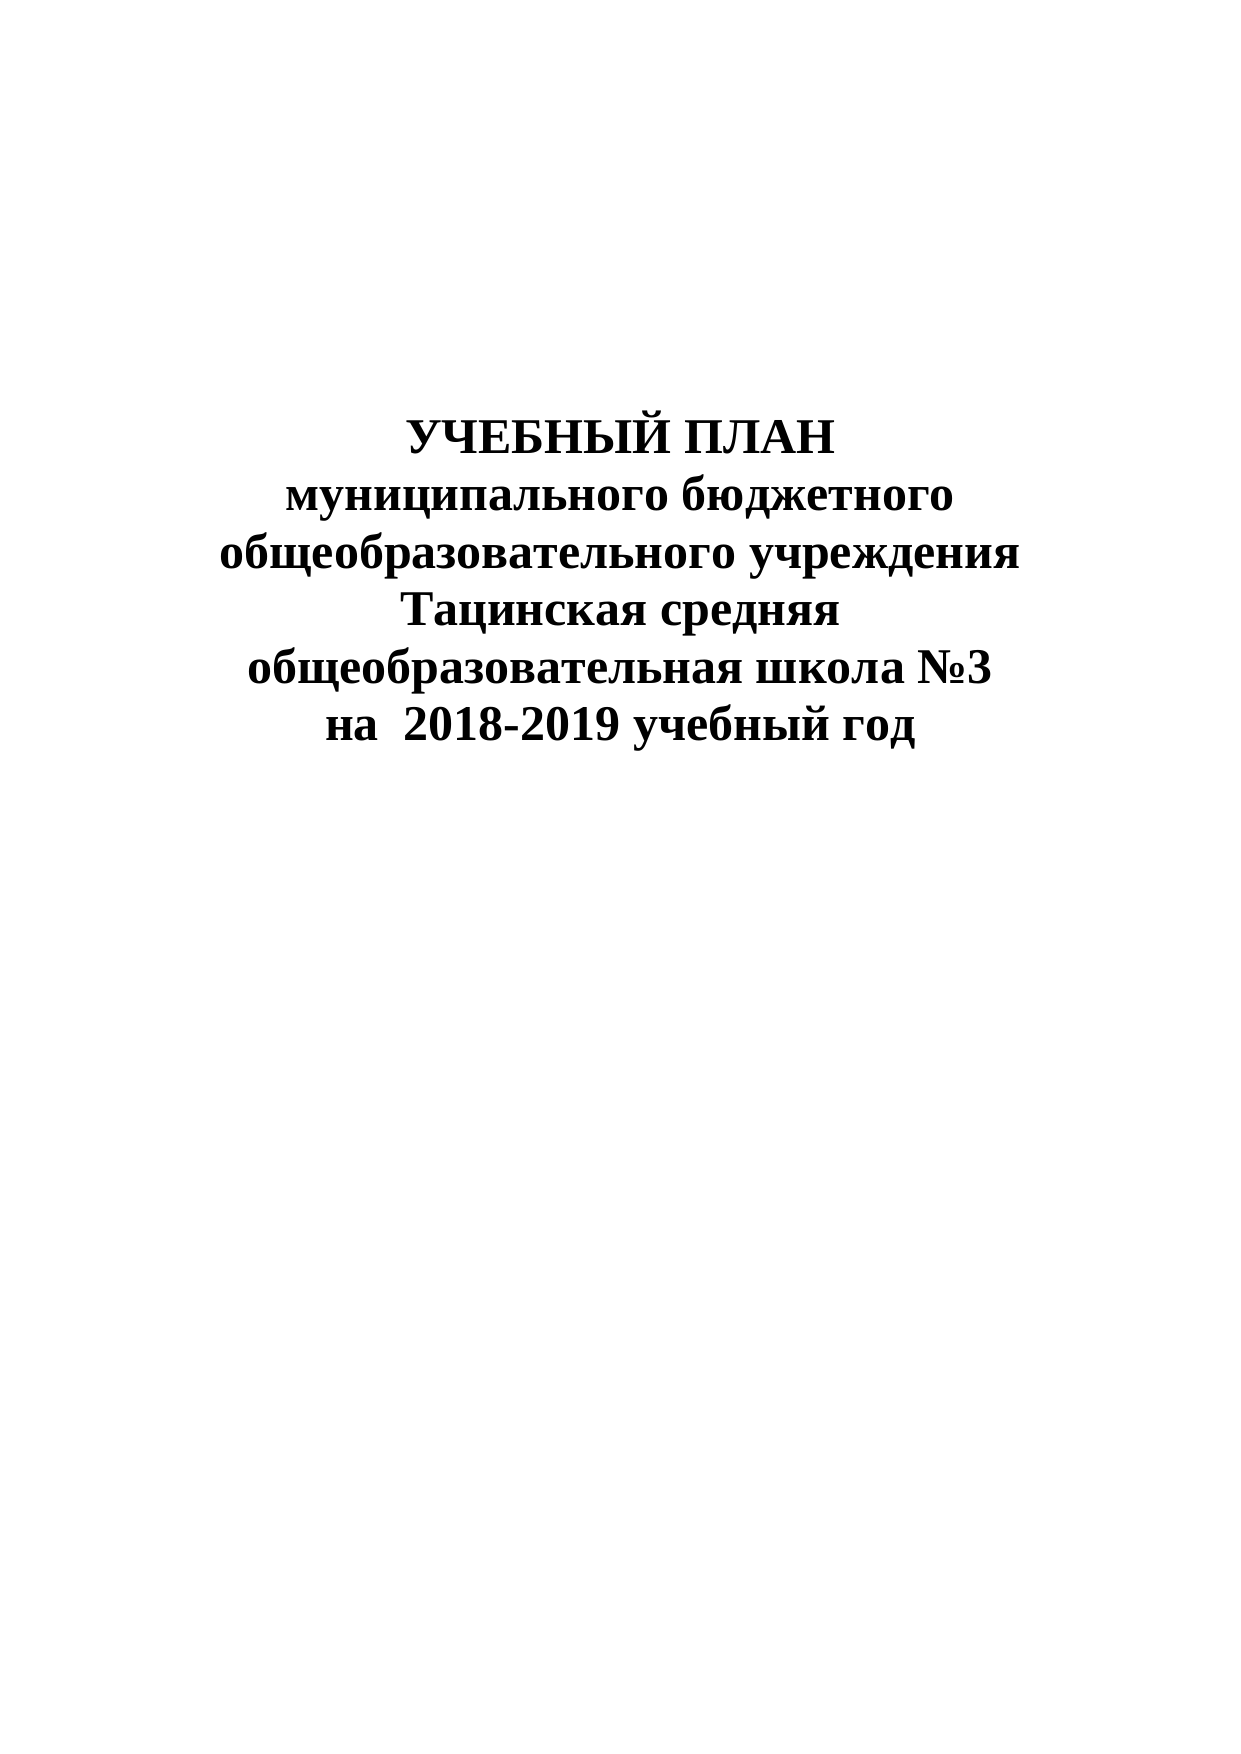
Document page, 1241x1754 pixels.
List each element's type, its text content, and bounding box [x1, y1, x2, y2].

text УЧЕБНЫЙ ПЛАН [89, 407, 1152, 464]
text муниципального бюджетного [89, 464, 1152, 522]
text на 2018-2019 учебный год [89, 694, 1152, 752]
text общеобразовательная школа №3 [89, 637, 1152, 694]
text общеобразовательного учреждения [89, 522, 1152, 579]
text Тацинская средняя [89, 579, 1152, 637]
